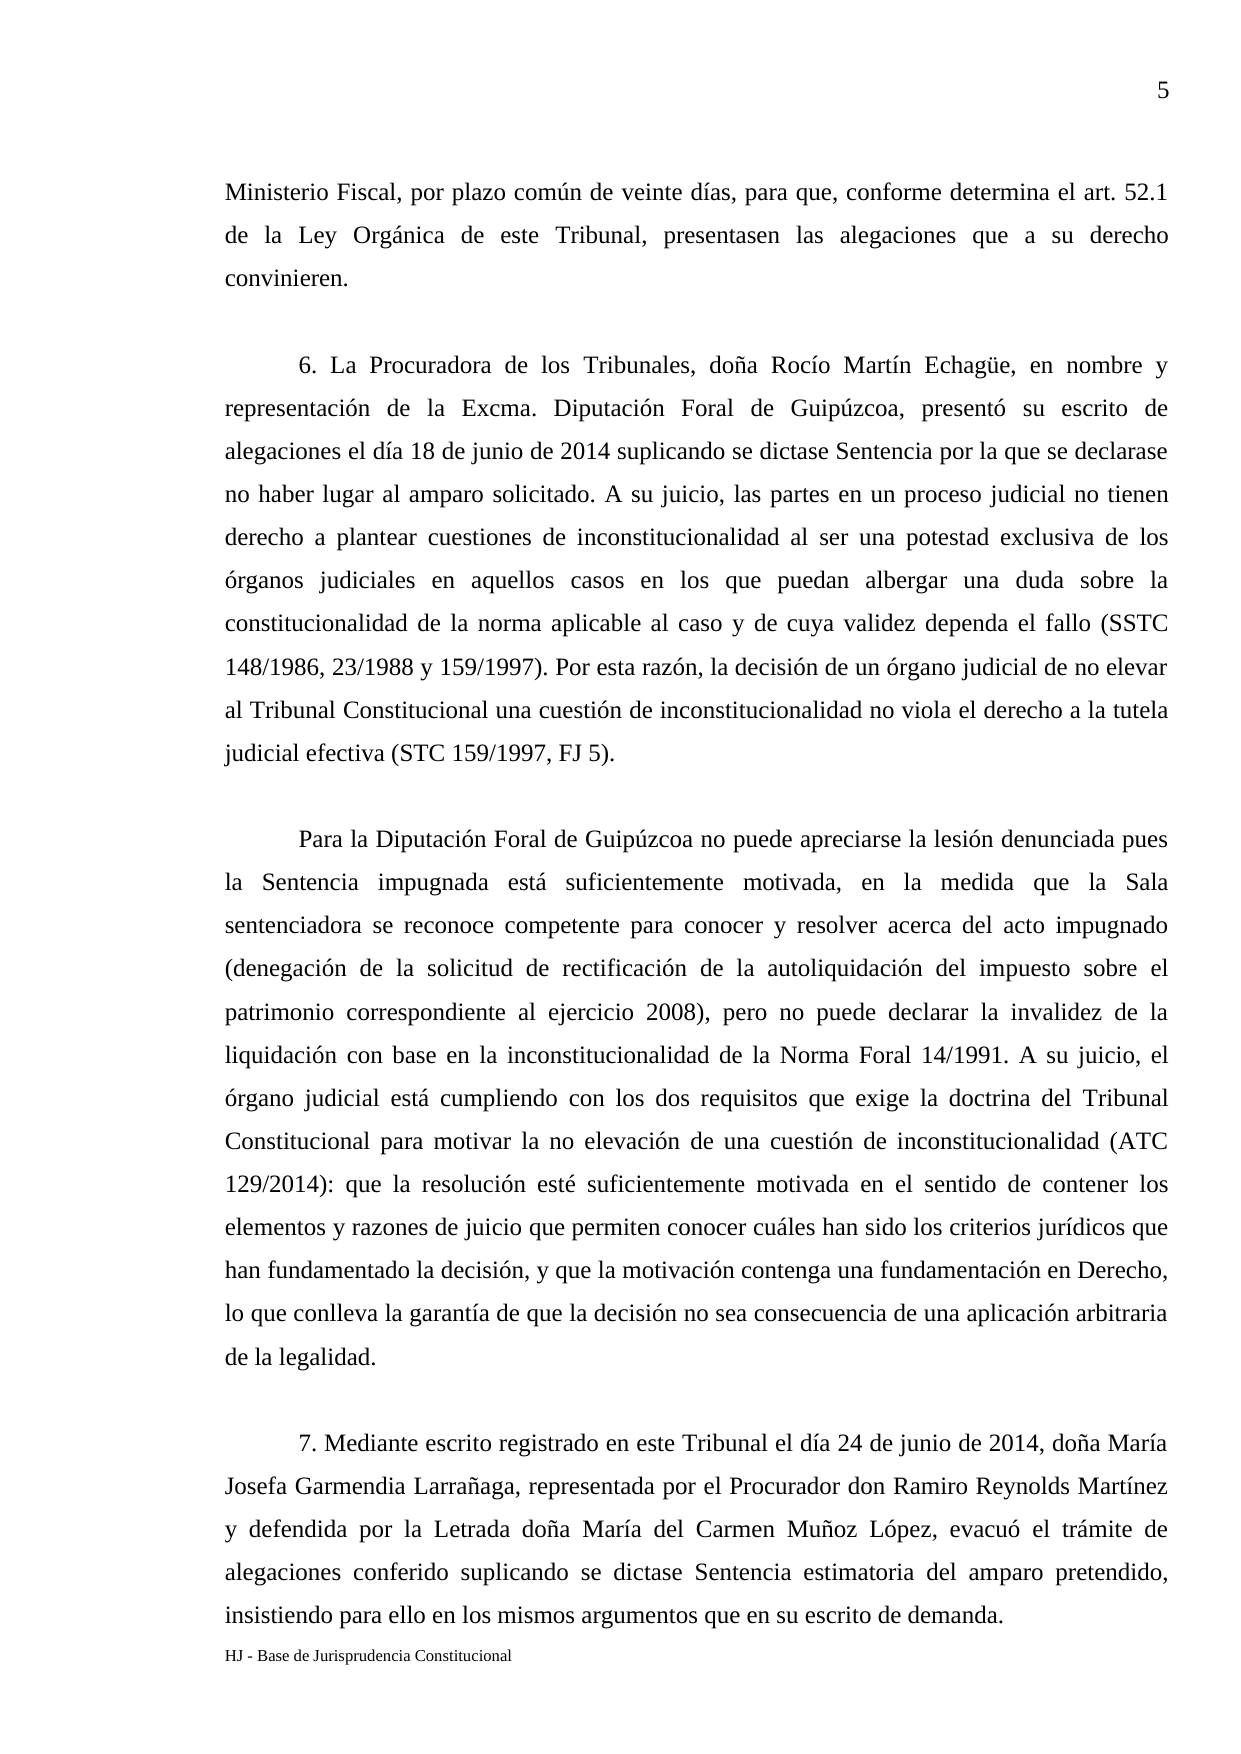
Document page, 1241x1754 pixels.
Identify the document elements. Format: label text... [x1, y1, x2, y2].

text Para la Diputación Foral de Guipúzcoa no puede apreciarse la lesión denunciada pues la Sentencia impugnada está suficientemente motivada, en la medida que la Sala sentenciadora se reconoce competente para conocer y resolver acerca del acto impugnado (denegación de la solicitud de rectificación de la autoliquidación del impuesto sobre el patrimonio correspondiente al ejercicio 2008), pero no puede declarar la invalidez de la liquidación con base en la inconstitucionalidad de la Norma Foral 14/1991. A su juicio, el órgano judicial está cumpliendo con los dos requisitos que exige la doctrina del Tribunal Constitucional para motivar la no elevación de una cuestión de inconstitucionalidad (ATC 129/2014): que la resolución esté suficientemente motivada en el sentido de contener los elementos y razones de juicio que permiten conocer cuáles han sido los criterios jurídicos que han fundamentado la decisión, y que la motivación contenga una fundamentación en Derecho, lo que conlleva la garantía de que la decisión no sea consecuencia de una aplicación arbitraria de la legalidad. [224, 824, 1169, 1370]
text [224, 177, 1169, 292]
text 7. Mediante escrito registrado en este Tribunal el día 24 de junio de 2014, doña María Josefa Garmendia Larrañaga, representada por el Procurador don Ramiro Reynolds Martínez y defendida por la Letrada doña María del Carmen Muñoz López, evacuó el trámite de alegaciones conferido suplicando se dictase Sentencia estimatoria del amparo pretendido, insistiendo para ello en los mismos argumentos que en su escrito de demanda. [224, 1428, 1169, 1629]
text 6. La Procuradora de los Tribunales, doña Rocío Martín Echagüe, en nombre y representación de la Excma. Diputación Foral de Guipúzcoa, presentó su escrito de alegaciones el día 18 de junio de 2014 suplicando se dictase Sentencia por la que se declarase no haber lugar al amparo solicitado. A su juicio, las partes en un proceso judicial no tienen derecho a plantear cuestiones de inconstitucionalidad al ser una potestad exclusiva de los órganos judiciales en aquellos casos en los que puedan albergar una duda sobre la constitucionalidad de la norma aplicable al caso y de cuya validez dependa el fallo (SSTC 148/1986, 23/1988 y 159/1997). Por esta razón, la decisión de un órgano judicial de no elevar al Tribunal Constitucional una cuestión de inconstitucionalidad no viola el derecho a la tutela judicial efectiva (STC 159/1997, FJ 5). [224, 350, 1169, 767]
